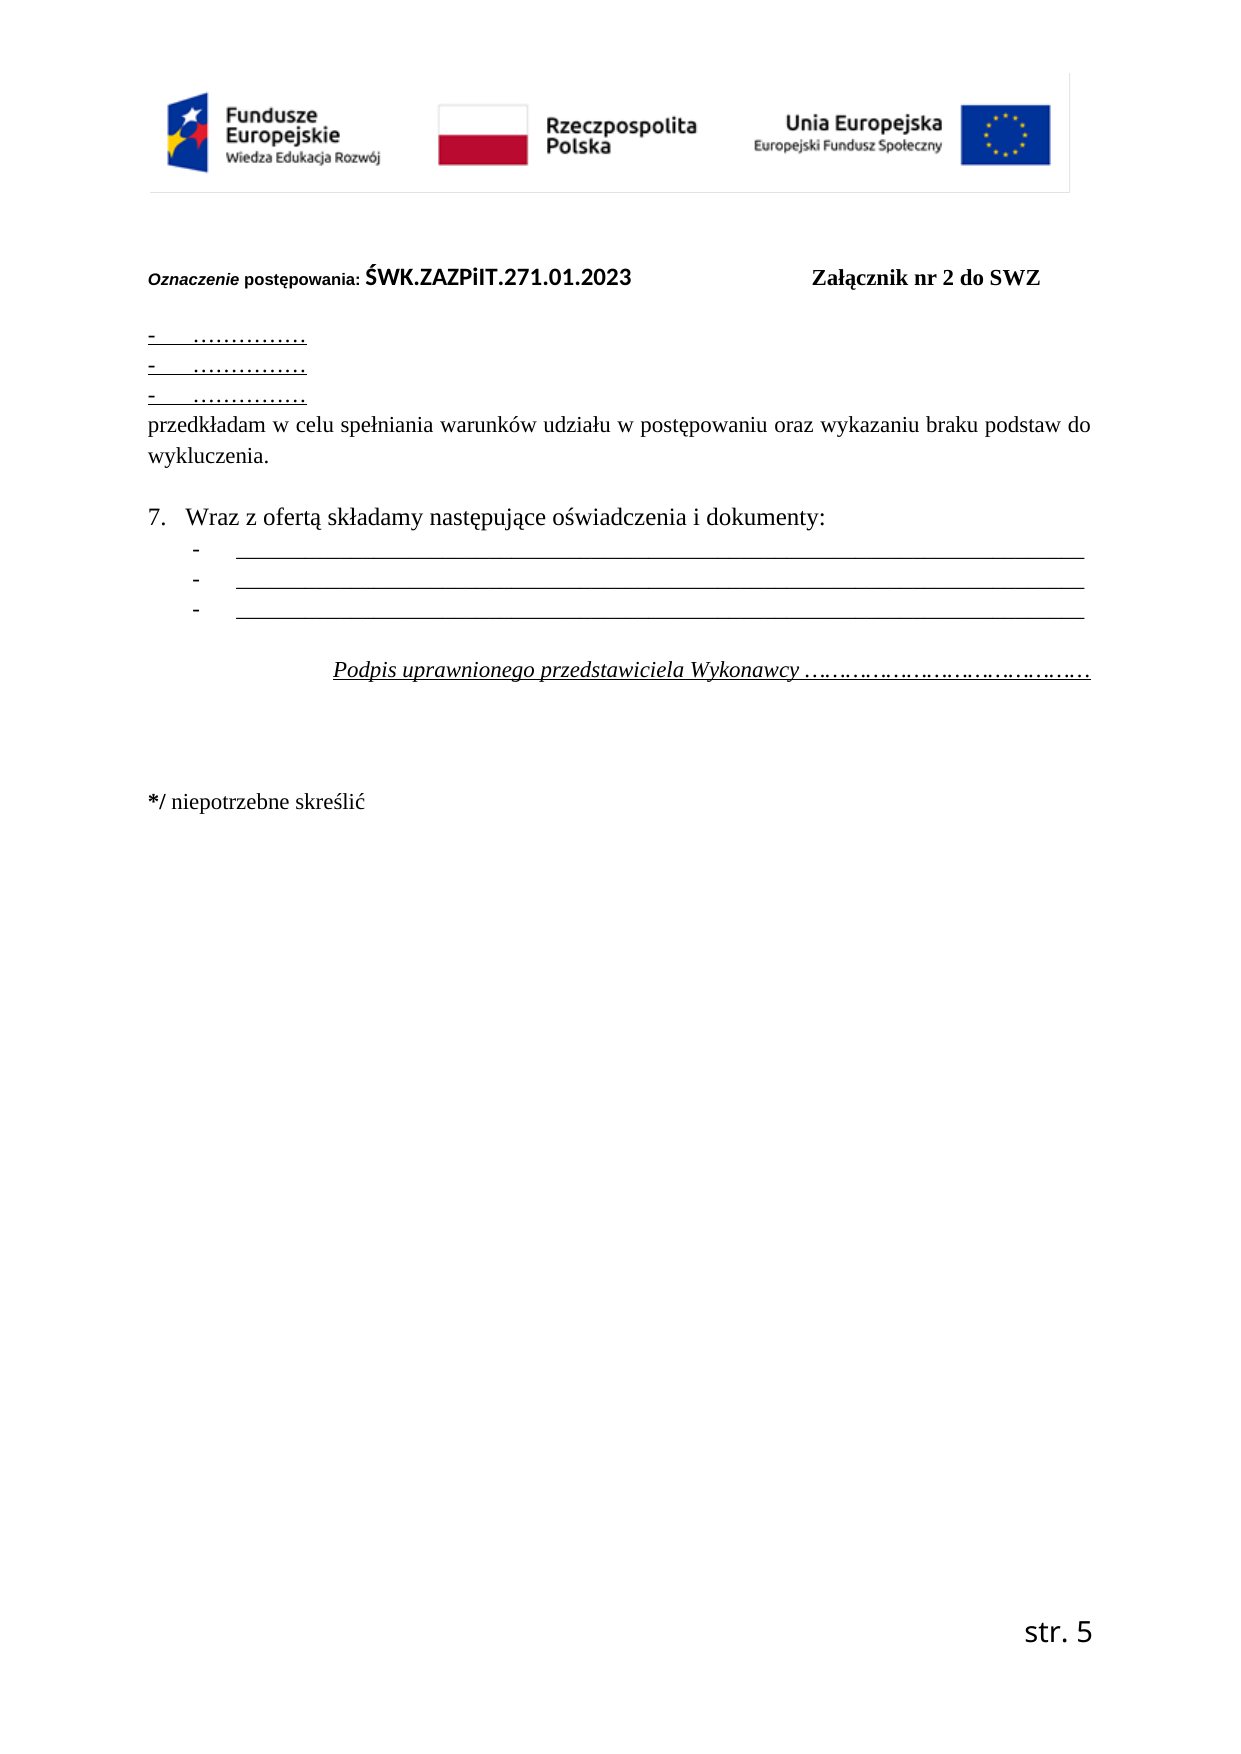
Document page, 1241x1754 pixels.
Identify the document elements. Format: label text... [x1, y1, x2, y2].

text - __________________________________________________________________________ [192, 535, 1093, 561]
list Wraz z ofertą składamy następujące oświadczenia i dokumenty: [148, 502, 1093, 531]
text - __________________________________________________________________________ [192, 596, 1093, 622]
text - __________________________________________________________________________ [192, 565, 1093, 592]
text Podpis uprawnionego przedstawiciela Wykonawcy …………………………………… [148, 656, 1093, 682]
text - …………… [148, 351, 1093, 377]
picture [150, 73, 1073, 194]
text - …………… [148, 321, 1093, 347]
text przedkładam w celu spełniania warunków udziału w postępowaniu oraz wykazaniu braku podstaw do wykluczenia. [148, 411, 1093, 468]
text */ niepotrzebne skreślić [148, 788, 1093, 814]
text - …………… [148, 381, 1093, 408]
